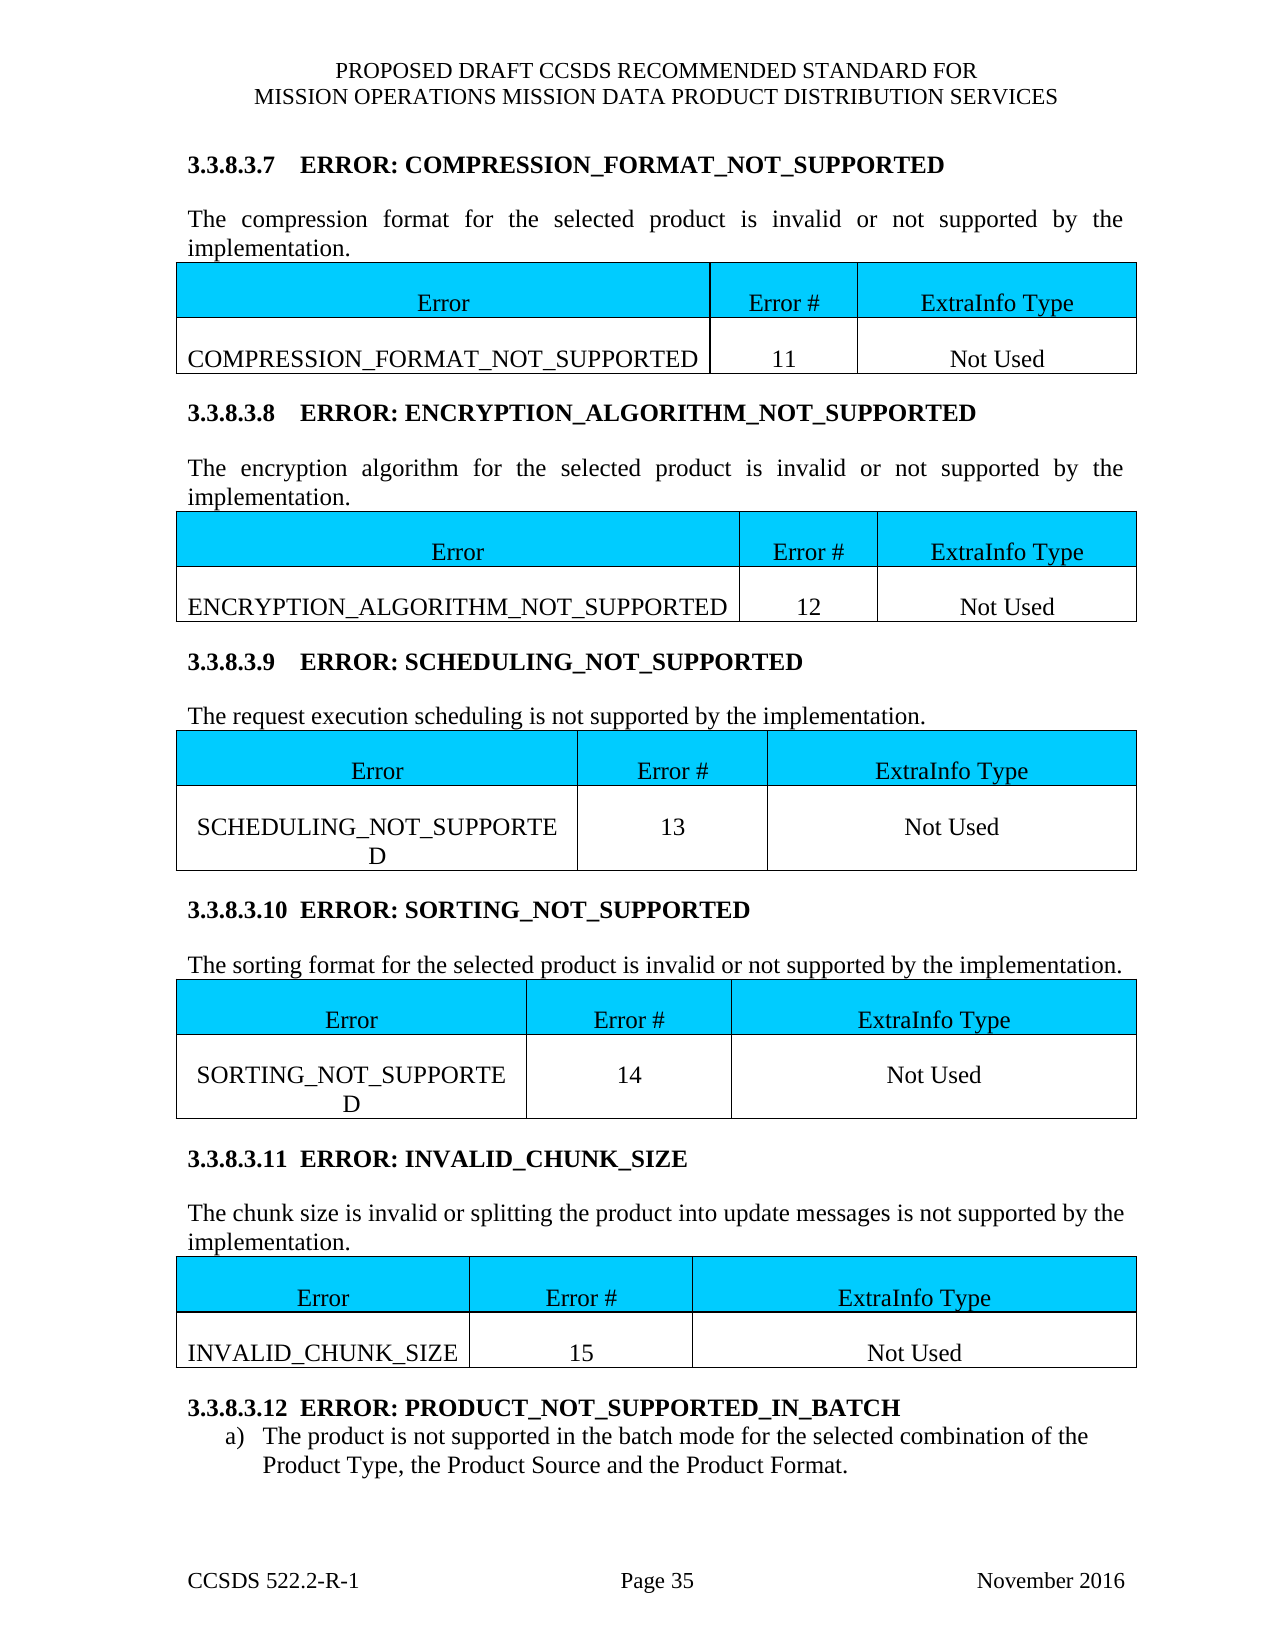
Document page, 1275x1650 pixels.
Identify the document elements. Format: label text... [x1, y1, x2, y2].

table_header Error # [711, 263, 857, 317]
table_cell Not Used [878, 567, 1136, 621]
text The request execution scheduling is not supported by the implementation. [187, 701, 1125, 730]
table_cell 11 [711, 318, 857, 372]
subtitle ERROR: COMPRESSION_FORMAT_NOT_SUPPORTED [187, 150, 1125, 179]
table_cell Not Used [768, 786, 1136, 869]
text The sorting format for the selected product is invalid or not supported by the implementation. [187, 949, 1125, 978]
text The compression format for the selected product is invalid or not supported by the implementation. [187, 204, 1125, 262]
table_header ExtraInfo Type [878, 512, 1136, 566]
table_cell SORTING_NOT_SUPPORTED [177, 1035, 526, 1118]
table_header Error [177, 1257, 469, 1311]
text The encryption algorithm for the selected product is invalid or not supported by the implementation. [187, 452, 1125, 511]
table_header Error [177, 980, 526, 1034]
subtitle ERROR: ENCRYPTION_ALGORITHM_NOT_SUPPORTED [187, 398, 1125, 427]
table_cell Not Used [693, 1313, 1136, 1367]
table_header ExtraInfo Type [732, 980, 1136, 1034]
table_cell 12 [740, 567, 877, 621]
table_header Error # [470, 1257, 692, 1311]
table_cell 13 [578, 786, 767, 869]
table_cell ENCRYPTION_ALGORITHM_NOT_SUPPORTED [177, 567, 739, 621]
subtitle ERROR: PRODUCT_NOT_SUPPORTED_IN_BATCH [187, 1393, 1125, 1421]
table_header Error [177, 512, 739, 566]
table_header ExtraInfo Type [768, 731, 1136, 785]
subtitle ERROR: SCHEDULING_NOT_SUPPORTED [187, 647, 1125, 676]
table_header Error # [527, 980, 731, 1034]
table_cell Not Used [858, 318, 1136, 372]
table_cell SCHEDULING_NOT_SUPPORTED [177, 786, 577, 869]
table_header ExtraInfo Type [693, 1257, 1136, 1311]
table_cell 15 [470, 1313, 692, 1367]
table_cell 14 [527, 1035, 731, 1118]
table_header ExtraInfo Type [858, 263, 1136, 317]
table_header Error [177, 731, 577, 785]
list The product is not supported in the batch mode for the selected combination of the Product Type, the Product Source and the Product Format. [225, 1421, 1125, 1479]
table_cell Not Used [732, 1035, 1136, 1118]
table_header Error # [740, 512, 877, 566]
table_header Error [177, 263, 709, 317]
table_header Error # [578, 731, 767, 785]
table_cell COMPRESSION_FORMAT_NOT_SUPPORTED [177, 318, 709, 372]
text The chunk size is invalid or splitting the product into update messages is not supported by the implementation. [187, 1198, 1125, 1256]
subtitle ERROR: SORTING_NOT_SUPPORTED [187, 896, 1125, 924]
table_cell INVALID_CHUNK_SIZE [177, 1313, 469, 1367]
subtitle ERROR: INVALID_CHUNK_SIZE [187, 1144, 1125, 1173]
